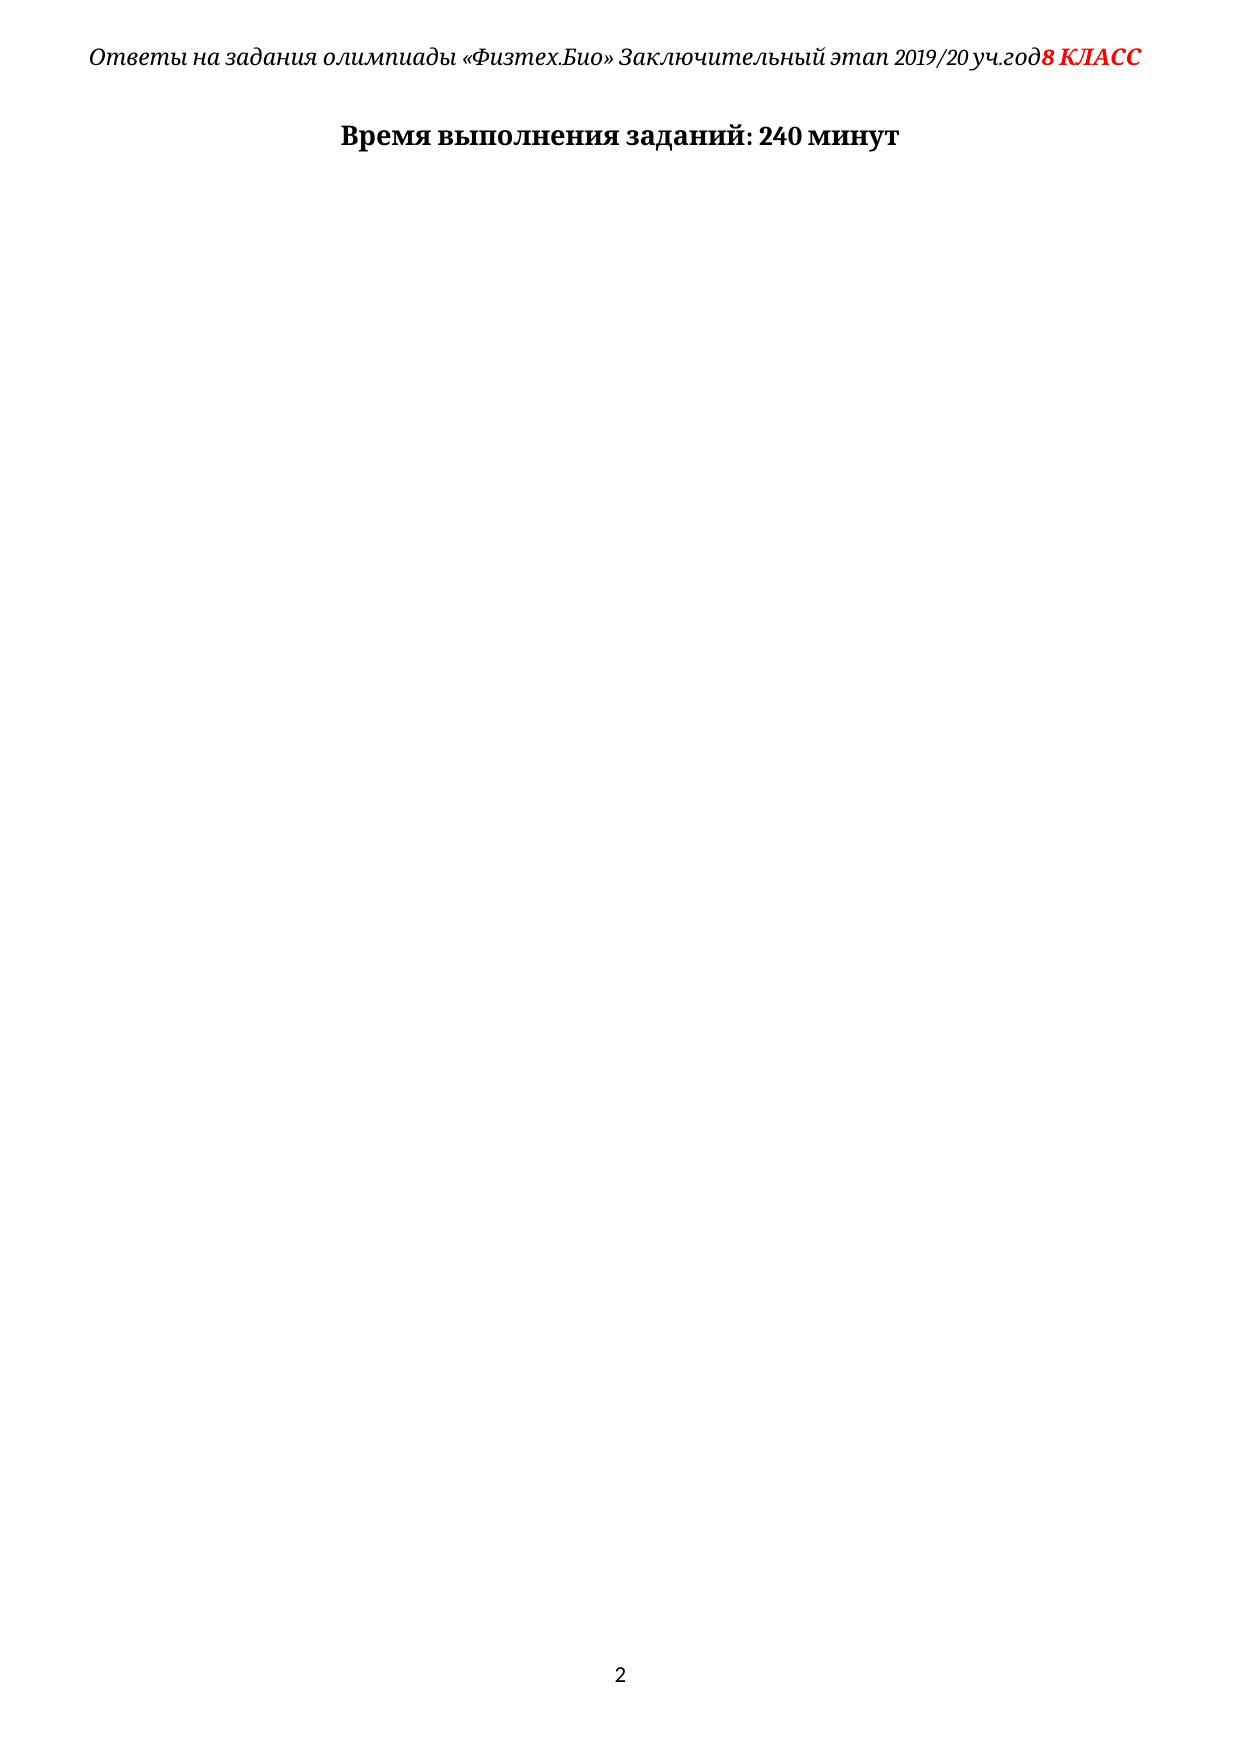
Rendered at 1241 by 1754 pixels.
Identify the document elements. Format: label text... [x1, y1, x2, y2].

text Время выполнения заданий: 240 минут [89, 121, 1152, 152]
